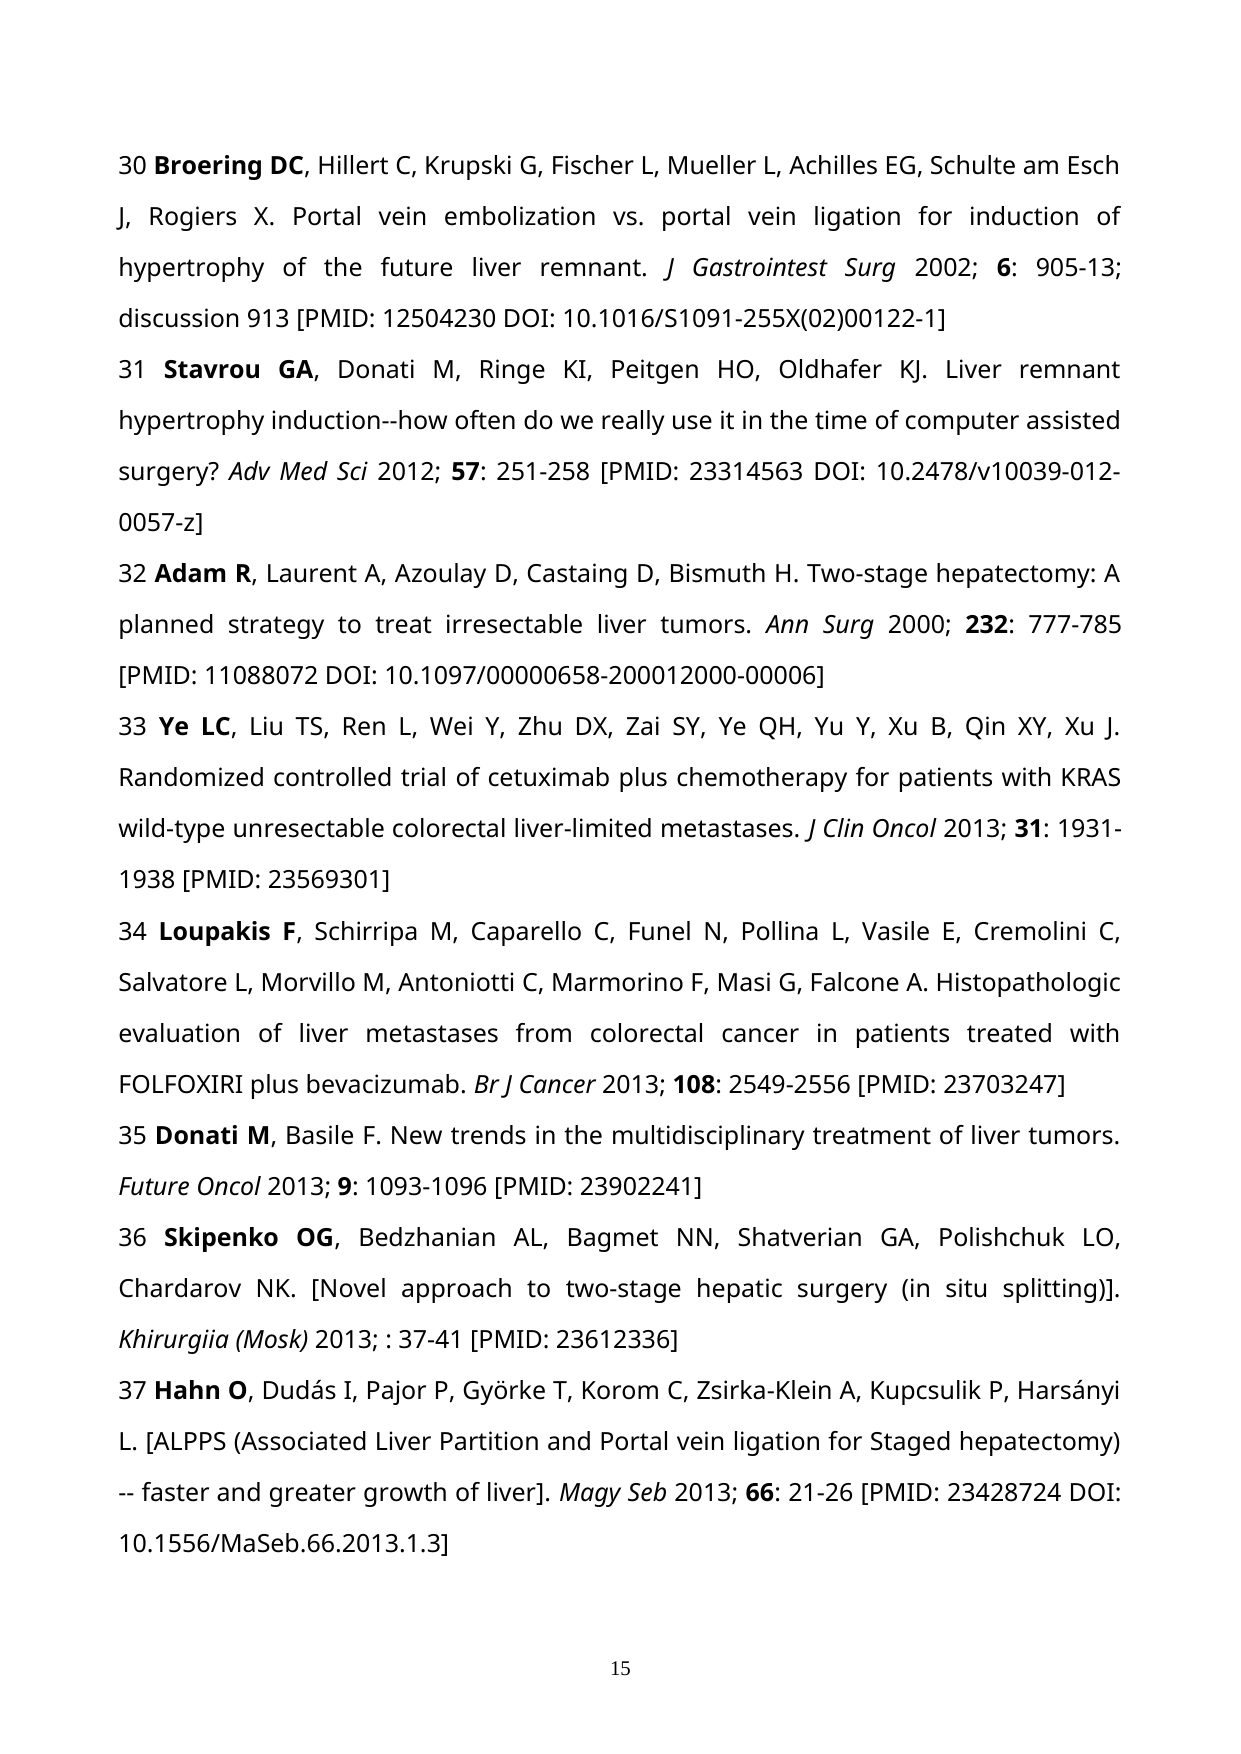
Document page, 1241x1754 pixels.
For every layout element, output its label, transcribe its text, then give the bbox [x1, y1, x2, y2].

text 36 Skipenko OG, Bedzhanian AL, Bagmet NN, Shatverian GA, Polishchuk LO, Chardarov NK. [Novel approach to two-stage hepatic surgery (in situ splitting)]. Khirurgiia (Mosk) 2013; : 37-41 [PMID: 23612336] [118, 1219, 1122, 1356]
text 30 Broering DC, Hillert C, Krupski G, Fischer L, Mueller L, Achilles EG, Schulte am Esch J, Rogiers X. Portal vein embolization vs. portal vein ligation for induction of hypertrophy of the future liver remnant. J Gastrointest Surg 2002; 6: 905-13; discussion 913 [PMID: 12504230 DOI: 10.1016/S1091-255X(02)00122-1] [118, 148, 1122, 335]
text 35 Donati M, Basile F. New trends in the multidisciplinary treatment of liver tumors. Future Oncol 2013; 9: 1093-1096 [PMID: 23902241] [118, 1117, 1122, 1202]
text 31 Stavrou GA, Donati M, Ringe KI, Peitgen HO, Oldhafer KJ. Liver remnant hypertrophy induction--how often do we really use it in the time of computer assisted surgery? Adv Med Sci 2012; 57: 251-258 [PMID: 23314563 DOI: 10.2478/v10039-012-0057-z] [118, 352, 1122, 539]
text 34 Loupakis F, Schirripa M, Caparello C, Funel N, Pollina L, Vasile E, Cremolini C, Salvatore L, Morvillo M, Antoniotti C, Marmorino F, Masi G, Falcone A. Histopathologic evaluation of liver metastases from colorectal cancer in patients treated with FOLFOXIRI plus bevacizumab. Br J Cancer 2013; 108: 2549-2556 [PMID: 23703247] [118, 913, 1122, 1100]
text 32 Adam R, Laurent A, Azoulay D, Castaing D, Bismuth H. Two-stage hepatectomy: A planned strategy to treat irresectable liver tumors. Ann Surg 2000; 232: 777-785 [PMID: 11088072 DOI: 10.1097/00000658-200012000-00006] [118, 556, 1122, 692]
text 37 Hahn O, Dudás I, Pajor P, Györke T, Korom C, Zsirka-Klein A, Kupcsulik P, Harsányi L. [ALPPS (Associated Liver Partition and Portal vein ligation for Staged hepatectomy) -- faster and greater growth of liver]. Magy Seb 2013; 66: 21-26 [PMID: 23428724 DOI: 10.1556/MaSeb.66.2013.1.3] [118, 1373, 1122, 1560]
text 33 Ye LC, Liu TS, Ren L, Wei Y, Zhu DX, Zai SY, Ye QH, Yu Y, Xu B, Qin XY, Xu J. Randomized controlled trial of cetuximab plus chemotherapy for patients with KRAS wild-type unresectable colorectal liver-limited metastases. J Clin Oncol 2013; 31: 1931-1938 [PMID: 23569301] [118, 709, 1122, 896]
